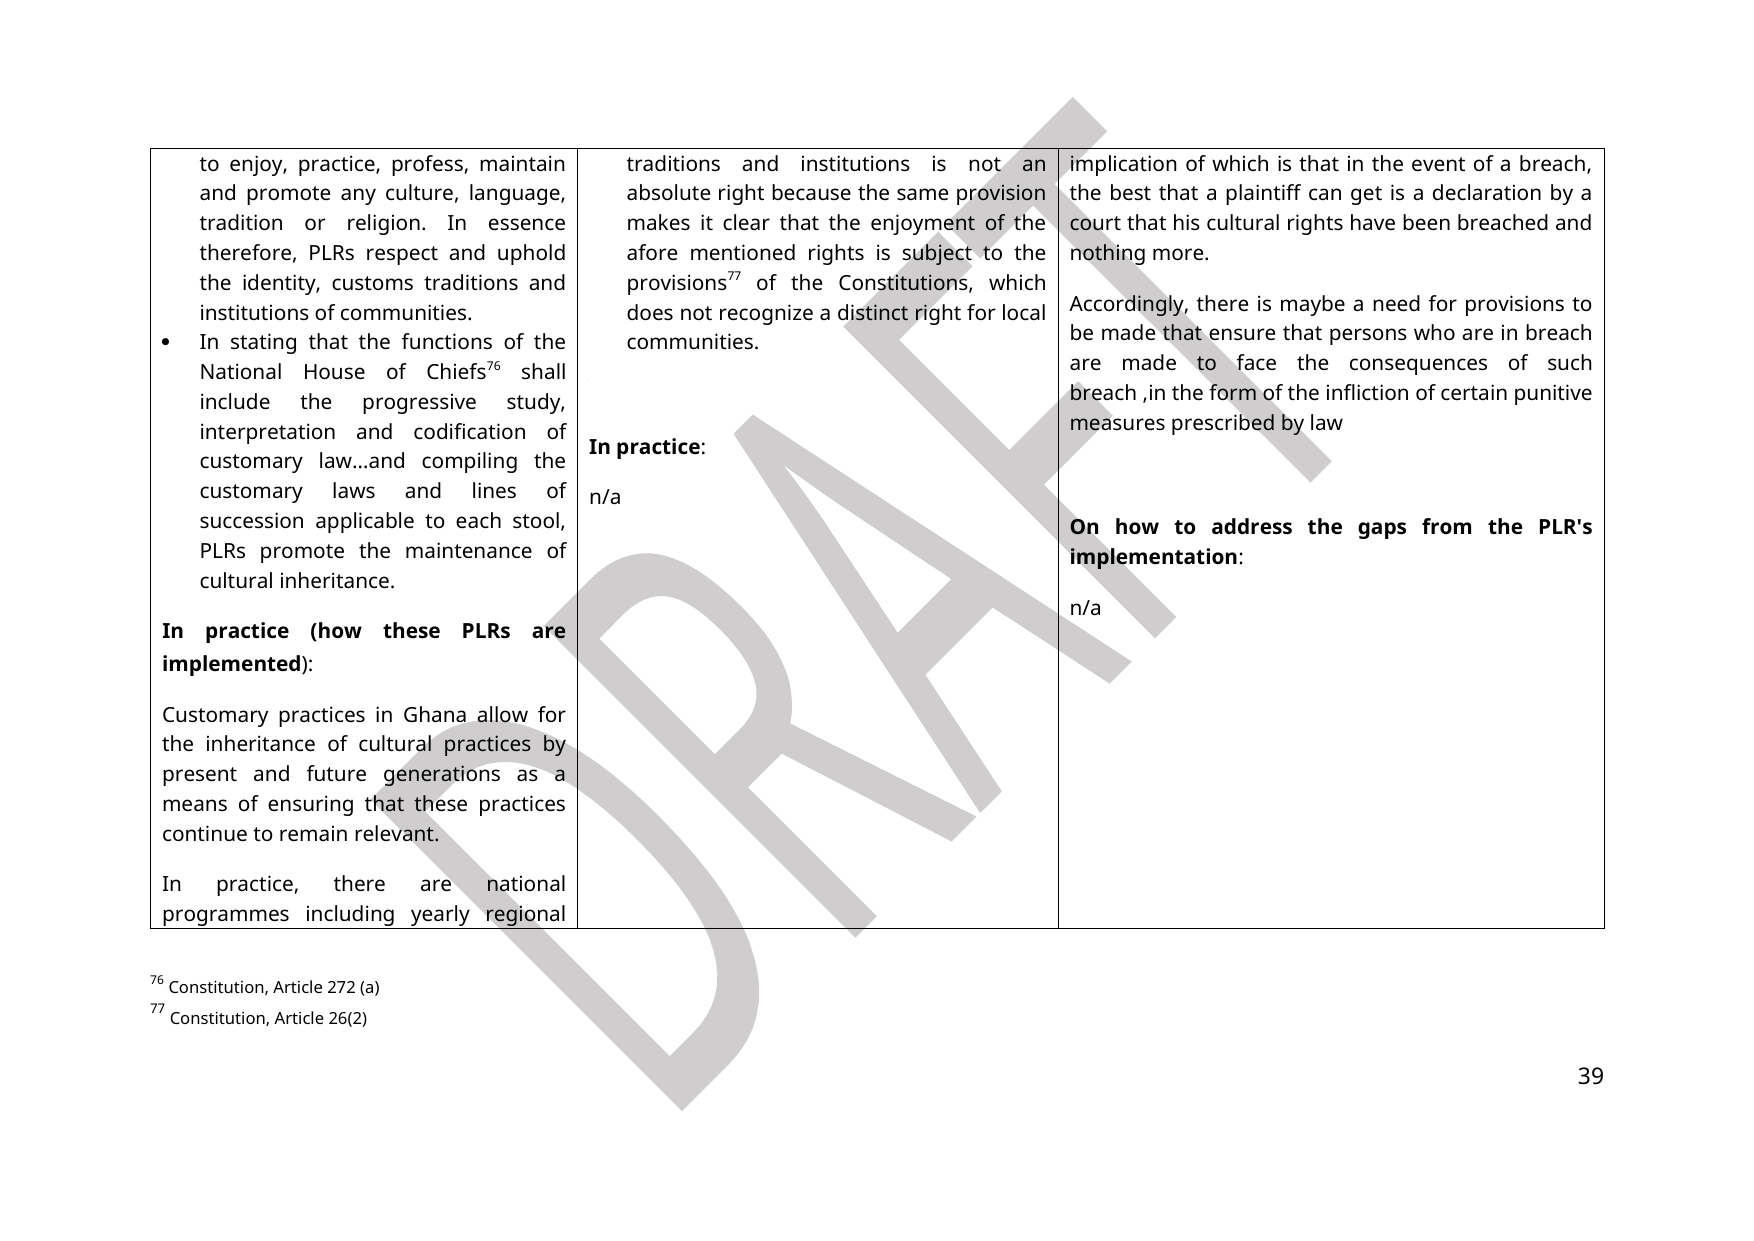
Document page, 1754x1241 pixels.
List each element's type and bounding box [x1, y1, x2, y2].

table_cell [151, 149, 577, 928]
table_cell [578, 149, 1058, 928]
table_cell [1059, 149, 1604, 928]
